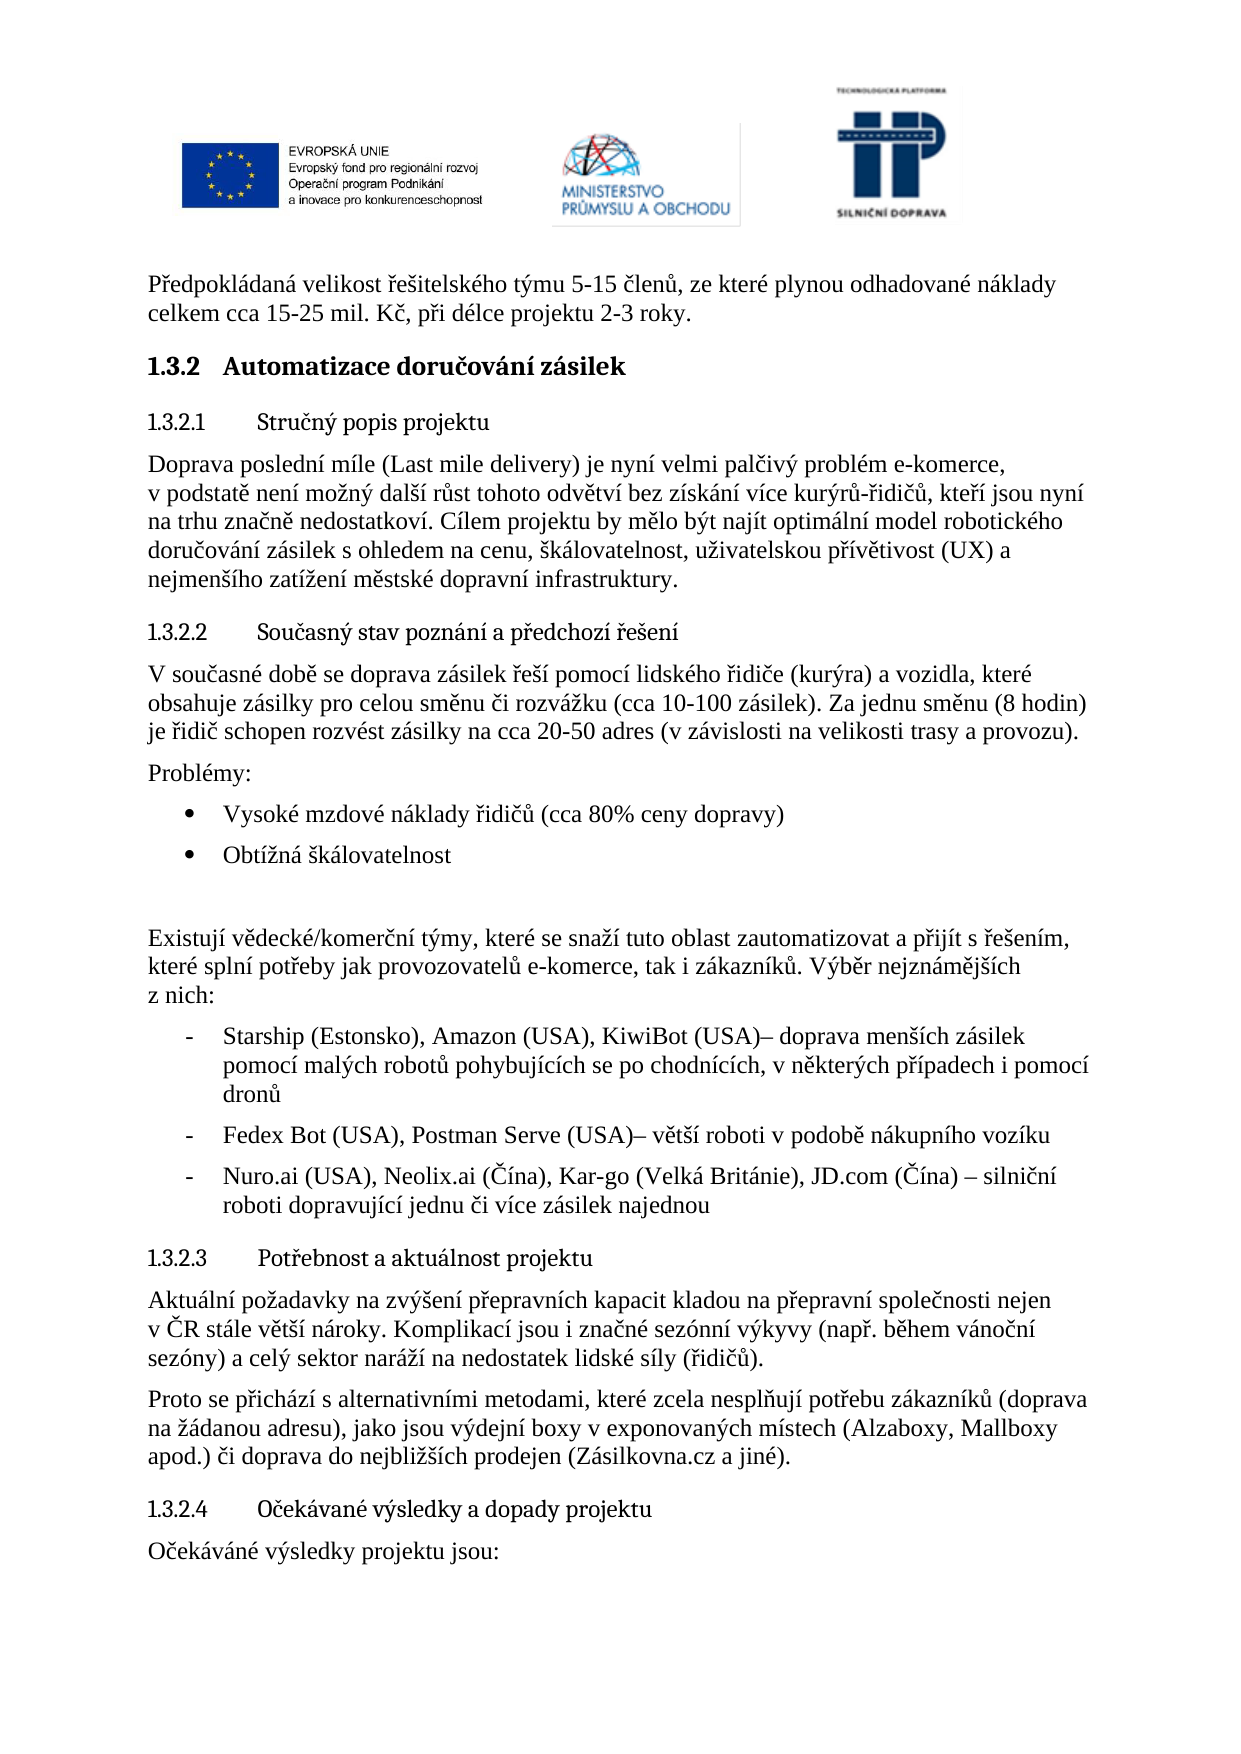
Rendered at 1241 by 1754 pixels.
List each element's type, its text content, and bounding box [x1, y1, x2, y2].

list Vysoké mzdové náklady řidičů (cca 80% ceny dopravy) [185, 799, 1093, 828]
list Nuro.ai (USA), Neolix.ai (Čína), Kar-go (Velká Británie), JD.com (Čína) – silniční roboti dopravující jednu či více zásilek najednou [185, 1161, 1093, 1219]
text Stručný popis projektu [148, 408, 1093, 436]
text Proto se přichází s alternativními metodami, které zcela nesplňují potřebu zákazníků (doprava na žádanou adresu), jako jsou výdejní boxy v exponovaných místech (Alzaboxy, Mallboxy apod.) či doprava do nejbližších prodejen (Zásilkovna.cz a jiné). [148, 1384, 1093, 1470]
text V současné době se doprava zásilek řeší pomocí lidského řidiče (kurýra) a vozidla, které obsahuje zásilky pro celou směnu či rozvážku (cca 10-100 zásilek). Za jednu směnu (8 hodin) je řidič schopen rozvést zásilky na cca 20-50 adres (v závislosti na velikosti trasy a provozu). [148, 659, 1093, 745]
text Doprava poslední míle (Last mile delivery) je nyní velmi palčivý problém e-komerce, v podstatě není možný další růst tohoto odvětví bez získání více kurýrů-řidičů, kteří jsou nyní na trhu značně nedostatkoví. Cílem projektu by mělo být najít optimální model robotického doručování zásilek s ohledem na cenu, škálovatelnost, uživatelskou přívětivost (UX) a nejmenšího zatížení městské dopravní infrastruktury. [148, 449, 1093, 593]
text Očekáváné výsledky projektu jsou: [148, 1536, 1093, 1565]
text Automatizace doručování zásilek [148, 351, 1093, 383]
list Fedex Bot (USA), Postman Serve (USA)– větší roboti v podobě nákupního vozíku [185, 1120, 1093, 1149]
picture [835, 86, 966, 228]
text Existují vědecké/komerční týmy, které se snaží tuto oblast zautomatizovat a přijít s řešením, které splní potřeby jak provozovatelů e-komerce, tak i zákazníků. Výběr nejznámějších z nich: [148, 923, 1093, 1009]
text Potřebnost a aktuálnost projektu [148, 1244, 1093, 1273]
text Problémy: [148, 758, 1093, 786]
list Starship (Estonsko), Amazon (USA), KiwiBot (USA)– doprava menších zásilek pomocí malých robotů pohybujících se po chodnících, v některých případech i pomocí dronů [185, 1021, 1093, 1108]
text Současný stav poznání a předchozí řešení [148, 618, 1093, 646]
list Obtížná škálovatelnost [185, 840, 1093, 869]
text Očekávané výsledky a dopady projektu [148, 1495, 1093, 1524]
text Aktuální požadavky na zvýšení přepravních kapacit kladou na přepravní společnosti nejen v ČR stále větší nároky. Komplikací jsou i značné sezónní výkyvy (např. během vánoční sezóny) a celý sektor naráží na nedostatek lidské síly (řidičů). [148, 1285, 1093, 1371]
picture [552, 123, 742, 228]
text Předpokládaná velikost řešitelského týmu 5-15 členů, ze které plynou odhadované náklady celkem cca 15-25 mil. Kč, při délce projektu 2-3 roky. [148, 269, 1093, 326]
